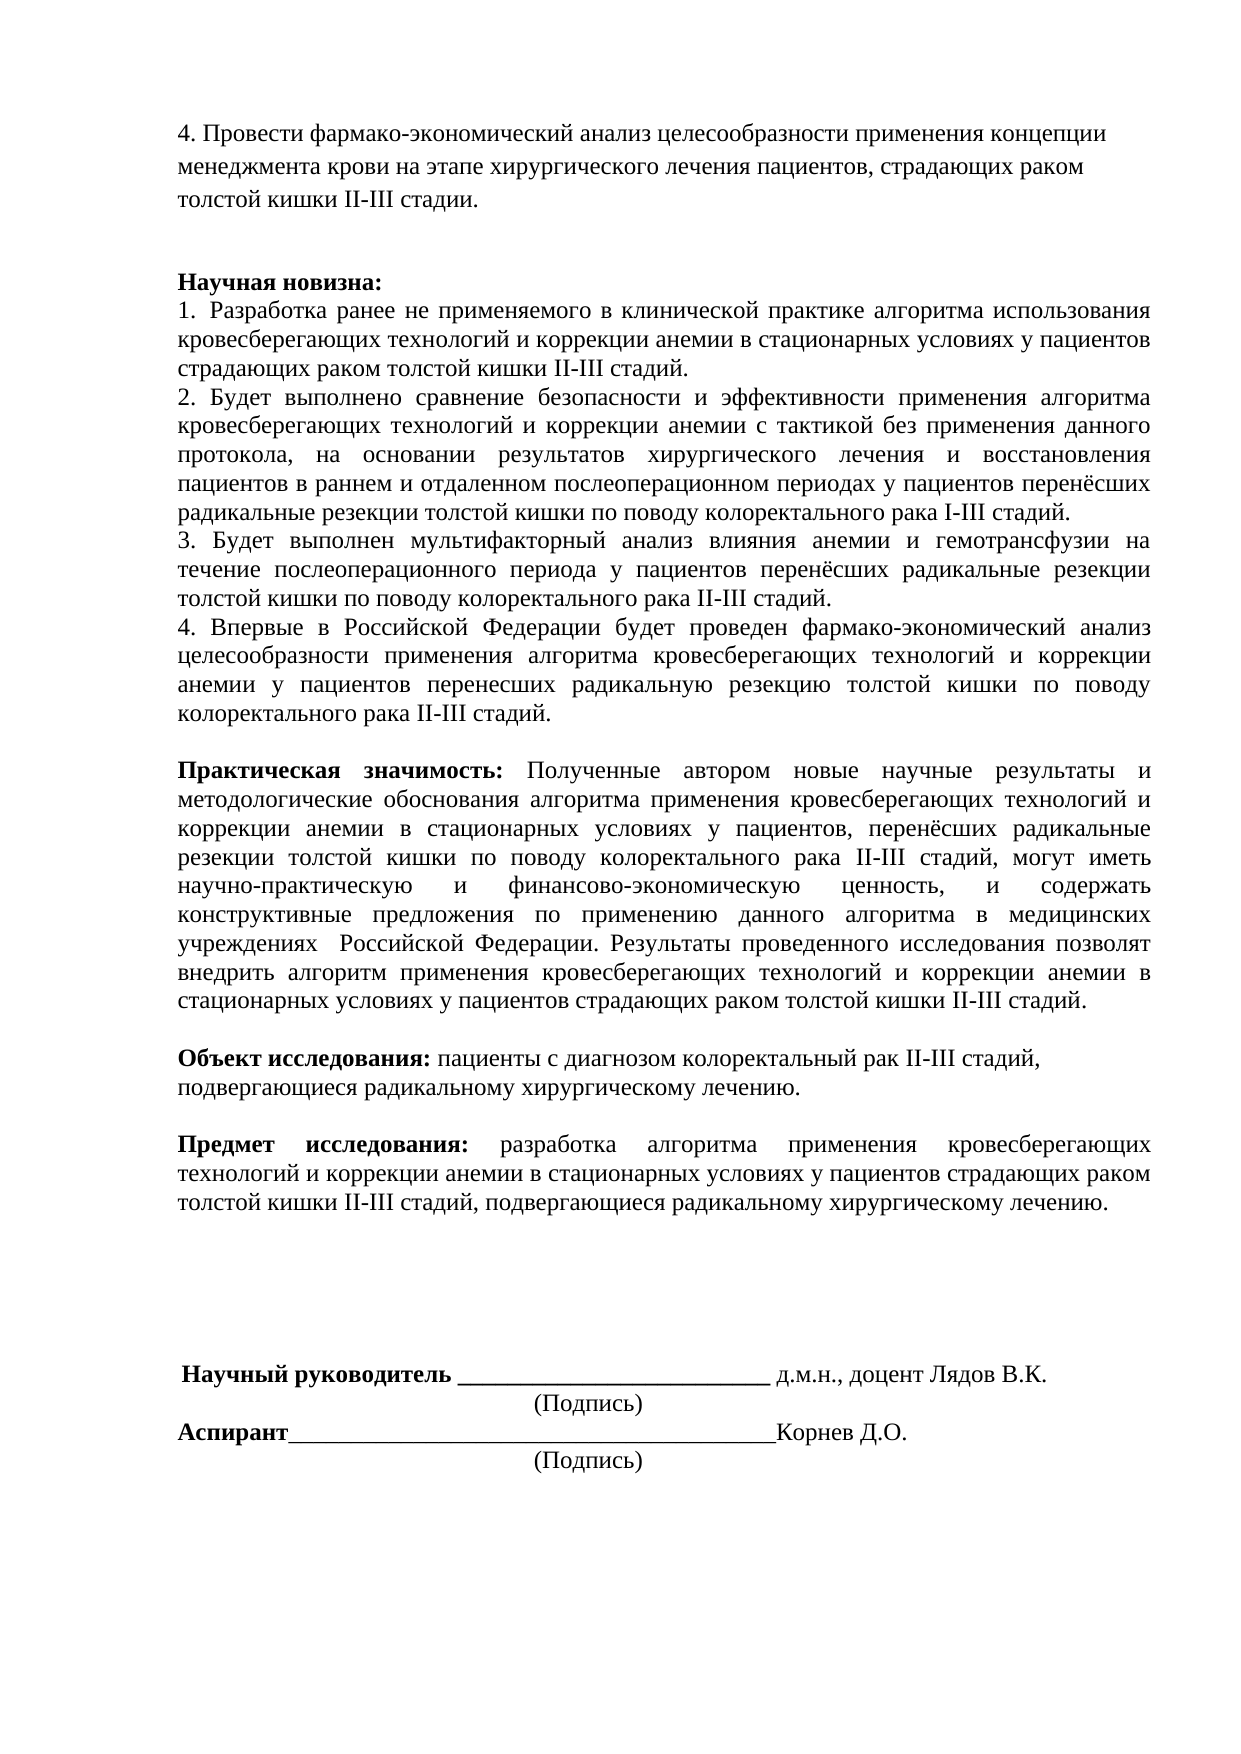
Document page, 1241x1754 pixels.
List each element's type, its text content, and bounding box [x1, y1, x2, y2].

text 1.йРазработка ранее не применяемого в клинической практике алгоритма использования кровесберегающих технологий и коррекции анемии в стационарных условиях у пациентов страдающих раком толстой кишки II-III стадий. [177, 296, 1152, 382]
text Научная новизна: [177, 267, 1152, 296]
text Объект исследования: пациенты с диагнозом колоректальный рак II-III стадий, подвергающиеся радикальному хирургическому лечению. [177, 1043, 1152, 1101]
text Предмет исследования: разработка алгоритма применения кровесберегающих технологий и коррекции анемии в стационарных условиях у пациентов страдающих раком толстой кишки II-III стадий, подвергающиеся радикальному хирургическому лечению. [177, 1129, 1152, 1216]
text 4. Впервые в Российской Федерации будет проведен фармако-экономический анализ целесообразности применения алгоритма кровесберегающих технологий и коррекции анемии у пациентов перенесших радикальную резекцию толстой кишки по поводу колоректального рака II-III стадий. [177, 612, 1152, 727]
text Аспирант_______________________________________Корнев Д.О. [177, 1417, 1152, 1446]
text (Подпись) [177, 1446, 1152, 1474]
text (Подпись) [177, 1388, 1152, 1417]
text Практическая значимость: Полученные автором новые научные результаты и методологические обоснования алгоритма применения кровесберегающих технологий и коррекции анемии в стационарных условиях у пациентов, перенёсших радикальные резекции толстой кишки по поводу колоректального рака II-III стадий, могут иметь научно-практическую и финансово-экономическую ценность, и содержать конструктивные предложения по применению данного алгоритма в медицинских учреждениях Российской Федерации. Результаты проведенного исследования позволят внедрить алгоритм применения кровесберегающих технологий и коррекции анемии в стационарных условиях у пациентов страдающих раком толстой кишки II-III стадий. [177, 756, 1152, 1014]
text Научный руководитель _________________________ д.м.н., доцент Лядов В.К. [181, 1359, 1068, 1388]
text 4. Провести фармако-экономический анализ целесообразности применения концепции менеджмента крови на этапе хирургического лечения пациентов, страдающих раком толстой кишки II-III стадии. [177, 118, 1152, 213]
text 2. Будет выполнено сравнение безопасности и эффективности применения алгоритма кровесберегающих технологий и коррекции анемии с тактикой без применения данного протокола, на основании результатов хирургического лечения и восстановления пациентов в раннем и отдаленном послеоперационном периодах у пациентов перенёсших радикальные резекции толстой кишки по поводу колоректального рака I-III стадий. [177, 382, 1152, 526]
text 3. Будет выполнен мультифакторный анализ влияния анемии и гемотрансфузии на течение послеоперационного периода у пациентов перенёсших радикальные резекции толстой кишки по поводу колоректального рака II-III стадий. [177, 526, 1152, 612]
